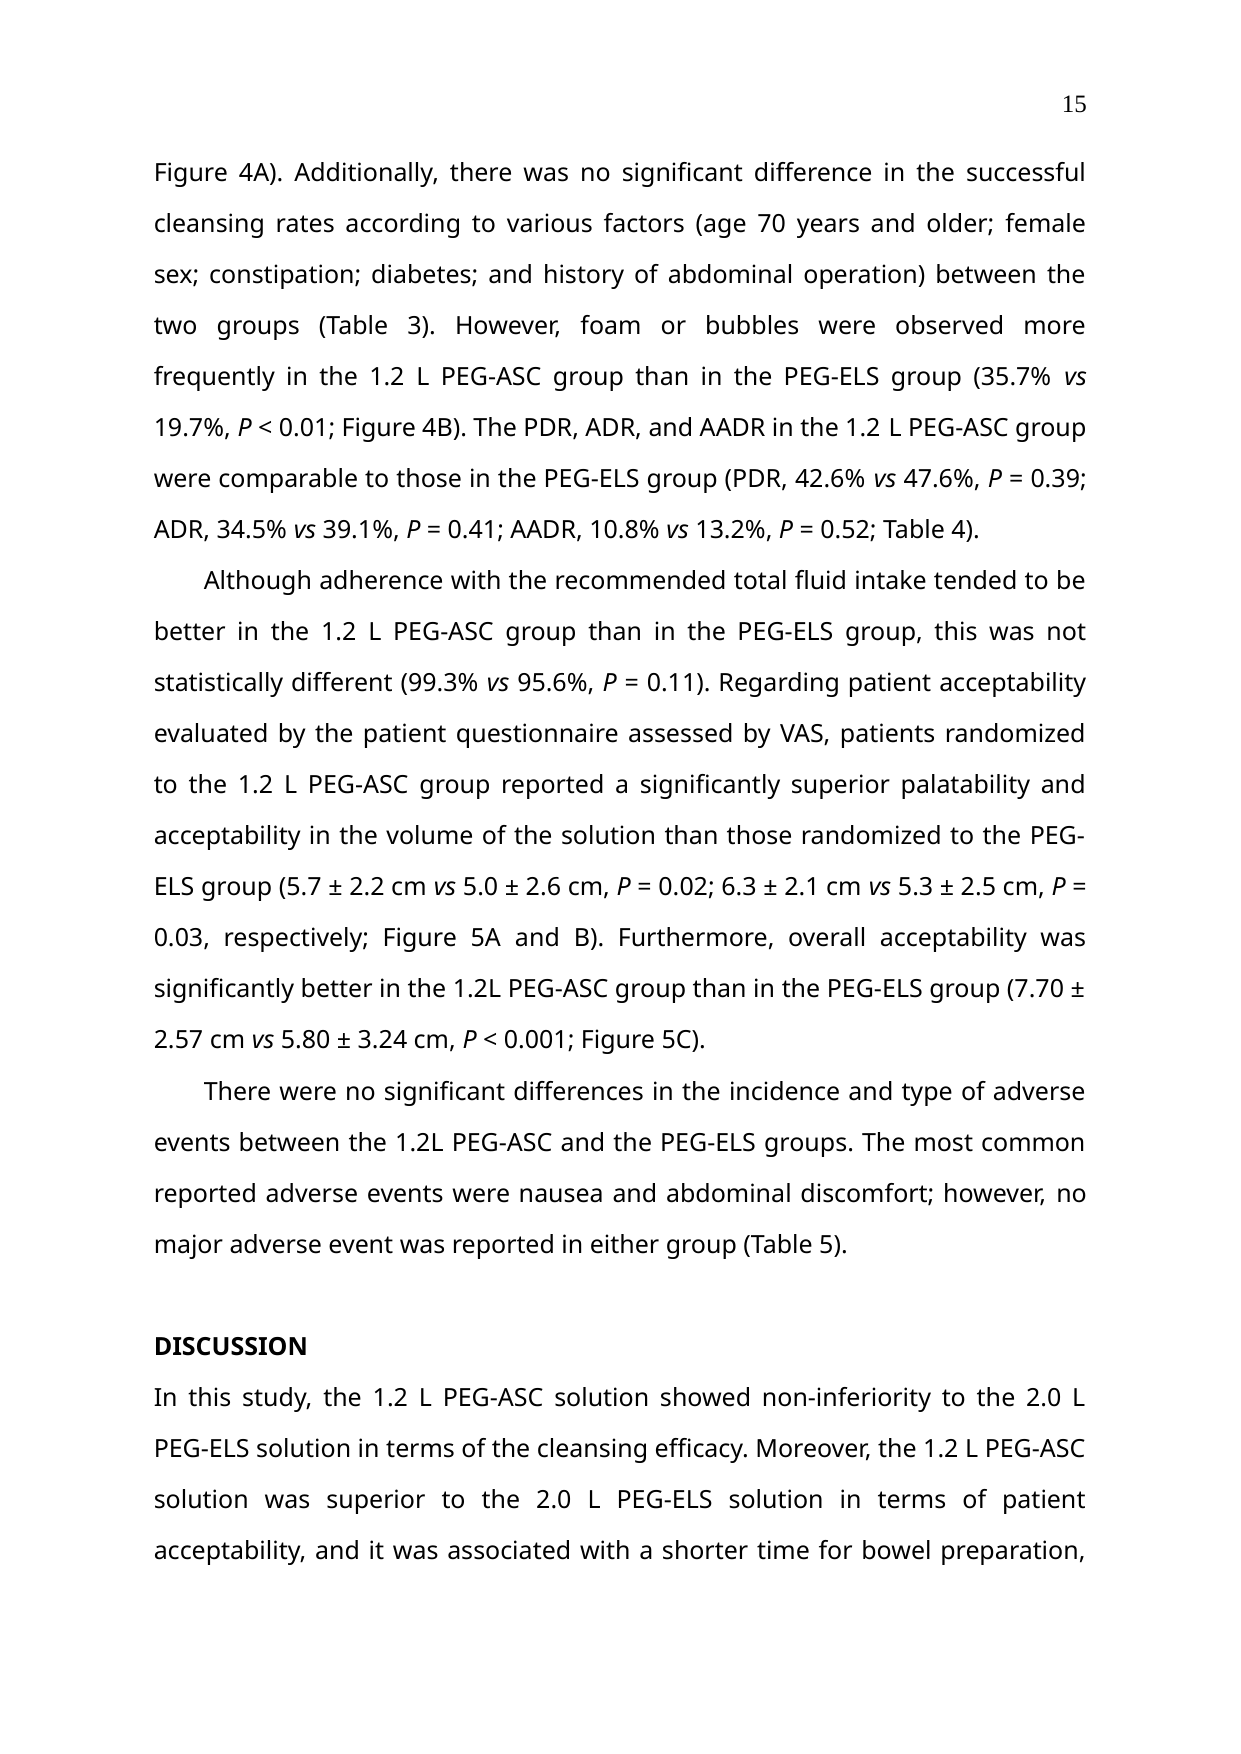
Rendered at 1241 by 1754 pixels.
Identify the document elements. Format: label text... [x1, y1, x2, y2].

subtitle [153, 1379, 1087, 1567]
text Although adherence with the recommended total fluid intake tended to be better in the 1.2 L PEG-ASC group than in the PEG-ELS group, this was not statistically different (99.3% vs 95.6%, P = 0.11). Regarding patient acceptability evaluated by the patient questionnaire assessed by VAS, patients randomized to the 1.2 L PEG-ASC group reported a significantly superior palatability and acceptability in the volume of the solution than those randomized to the PEG-ELS group (5.7 ± 2.2 cm vs 5.0 ± 2.6 cm, P = 0.02; 6.3 ± 2.1 cm vs 5.3 ± 2.5 cm, P = 0.03, respectively; Figure 5A and B). Furthermore, overall acceptability was significantly better in the 1.2L PEG-ASC group than in the PEG-ELS group (7.70 ± 2.57 cm vs 5.80 ± 3.24 cm, P < 0.001; Figure 5C). [153, 563, 1087, 1056]
text DISCUSSION [153, 1328, 1087, 1362]
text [153, 154, 1087, 546]
text There were no significant differences in the incidence and type of adverse events between the 1.2L PEG-ASC and the PEG-ELS groups. The most common reported adverse events were nausea and abdominal discomfort; however, no major adverse event was reported in either group (Table 5). [153, 1073, 1087, 1260]
